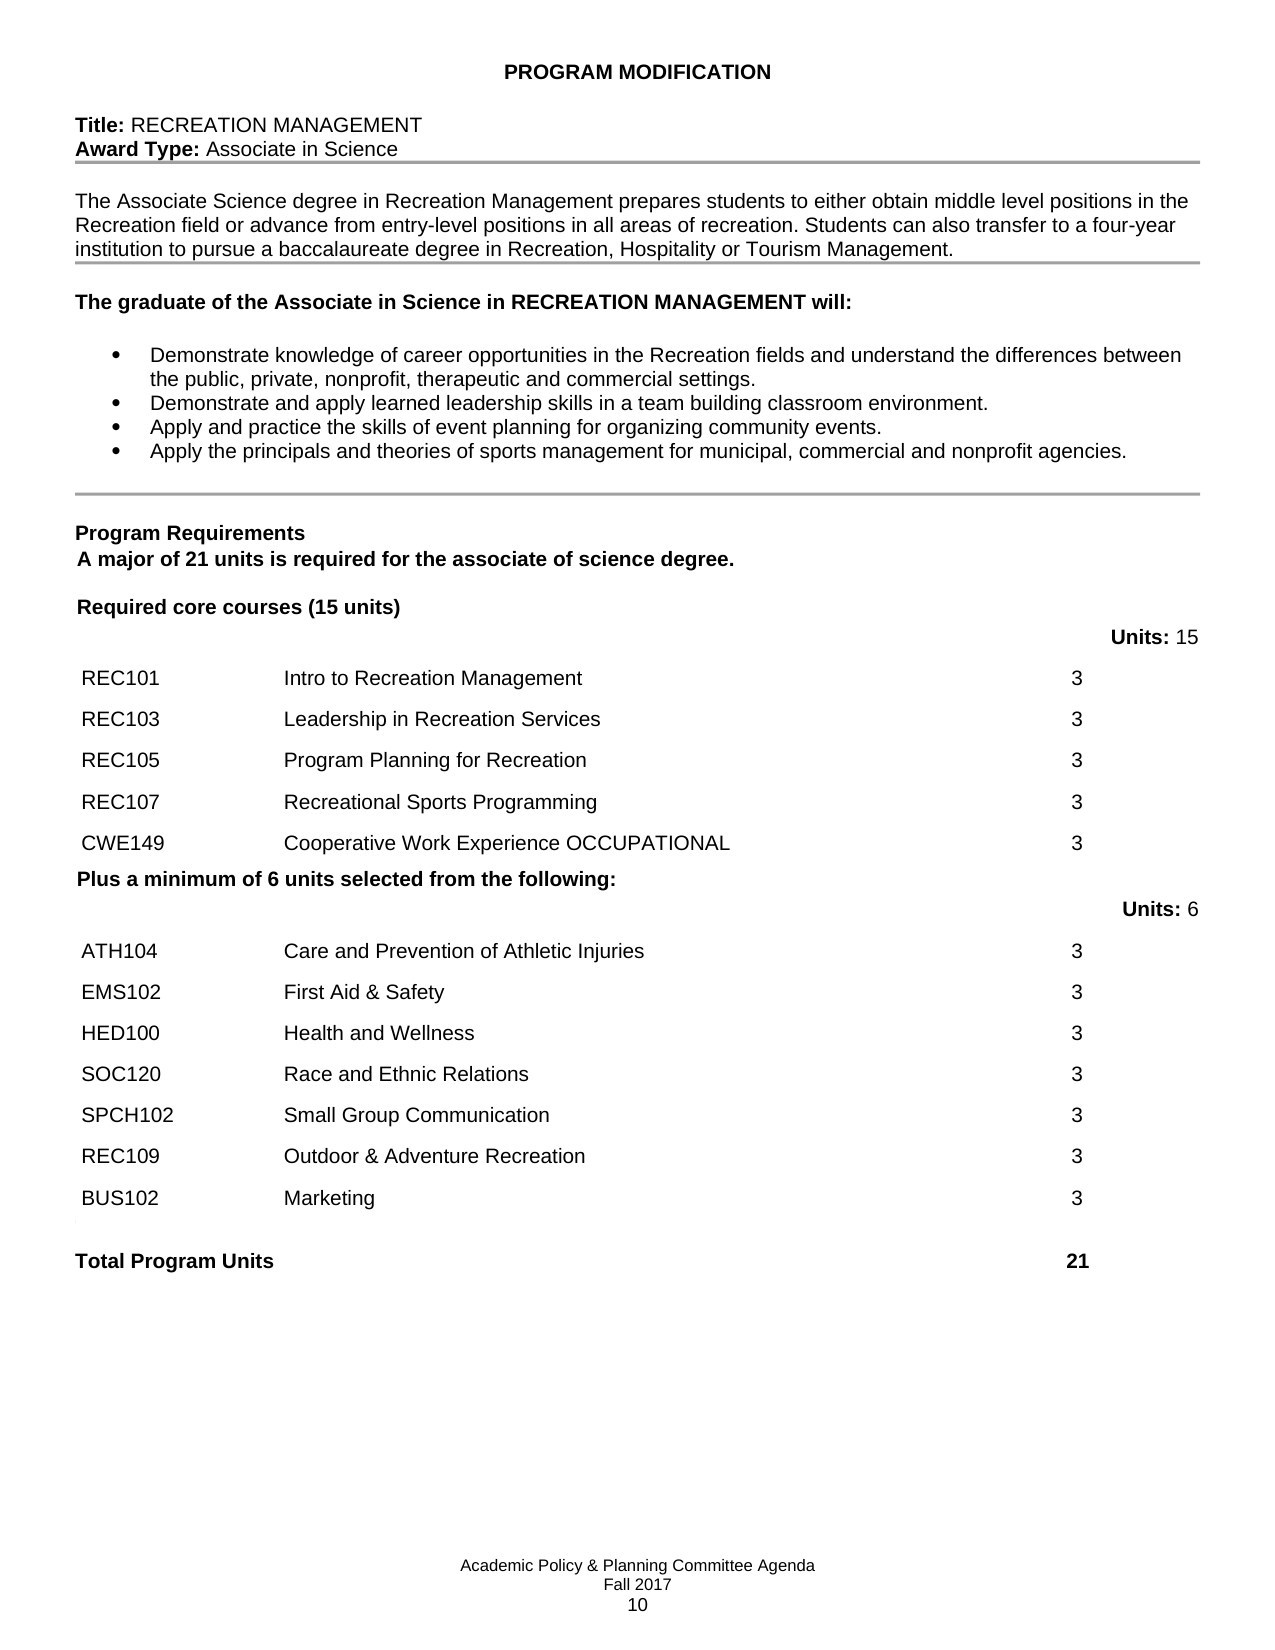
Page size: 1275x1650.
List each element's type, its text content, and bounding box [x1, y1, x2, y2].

table_cell 3 [1065, 973, 1200, 1014]
table_cell 3 [1065, 1179, 1200, 1220]
table_cell SOC120 [75, 1056, 277, 1097]
subtitle Total Program Units 21 [75, 1249, 1200, 1273]
subtitle Program Requirements [75, 521, 1200, 545]
table_cell CWE149 [75, 824, 277, 866]
table_cell Leadership in Recreation Services [278, 701, 1065, 742]
table_cell Race and Ethnic Relations [278, 1056, 1065, 1097]
table_cell REC105 [75, 742, 277, 783]
text PROGRAM MODIFICATION [75, 60, 1200, 84]
table_cell Marketing [278, 1179, 1065, 1220]
table_cell BUS102 [75, 1179, 277, 1220]
text The graduate of the Associate in Science in RECREATION MANAGEMENT will: [75, 290, 1200, 314]
table_cell Care and Prevention of Athletic Injuries [278, 932, 1065, 973]
table_cell Intro to Recreation Management [278, 660, 1065, 701]
table_cell 3 [1065, 1097, 1200, 1138]
list Apply and practice the skills of event planning for organizing community events. [112, 415, 1200, 439]
table_cell 3 [1065, 1015, 1200, 1056]
table_header A major of 21 units is required for the associate of science degree. Required core courses (15 units) Units: 15 [75, 545, 1200, 660]
table_cell Small Group Communication [278, 1097, 1065, 1138]
list Demonstrate and apply learned leadership skills in a team building classroom environment. [112, 391, 1200, 415]
table_cell EMS102 [75, 973, 277, 1014]
table_cell 3 [1065, 1056, 1200, 1097]
table_cell 3 [1065, 701, 1200, 742]
table_cell 3 [1065, 783, 1200, 824]
table_cell ATH104 [75, 932, 277, 973]
table_cell SPCH102 [75, 1097, 277, 1138]
list Apply the principals and theories of sports management for municipal, commercial and nonprofit agencies. [112, 439, 1200, 463]
table_cell Outdoor & Adventure Recreation [278, 1138, 1065, 1179]
table_cell 3 [1065, 660, 1200, 701]
text Title: RECREATION MANAGEMENT Award Type: Associate in Science [75, 113, 1200, 160]
table_cell REC107 [75, 783, 277, 824]
table_cell 3 [1065, 824, 1200, 866]
table_cell Plus a minimum of 6 units selected from the following: Units: 6 [75, 866, 1200, 932]
table_cell 3 [1065, 1138, 1200, 1179]
table_cell Cooperative Work Experience OCCUPATIONAL [278, 824, 1065, 866]
table_cell HED100 [75, 1015, 277, 1056]
table_cell 3 [1065, 932, 1200, 973]
text The Associate Science degree in Recreation Management prepares students to either obtain middle level positions in the Recreation field or advance from entry-level positions in all areas of recreation. Students can also transfer to a four-year institution to pursue a baccalaureate degree in Recreation, Hospitality or Tourism Management. [75, 189, 1200, 261]
table_cell Recreational Sports Programming [278, 783, 1065, 824]
table_cell REC101 [75, 660, 277, 701]
table_cell Program Planning for Recreation [278, 742, 1065, 783]
table_cell 3 [1065, 742, 1200, 783]
table_cell REC103 [75, 701, 277, 742]
table_cell Health and Wellness [278, 1015, 1065, 1056]
table_cell REC109 [75, 1138, 277, 1179]
list Demonstrate knowledge of career opportunities in the Recreation fields and understand the differences between the public, private, nonprofit, therapeutic and commercial settings. [112, 343, 1200, 391]
table_cell First Aid & Safety [278, 973, 1065, 1014]
